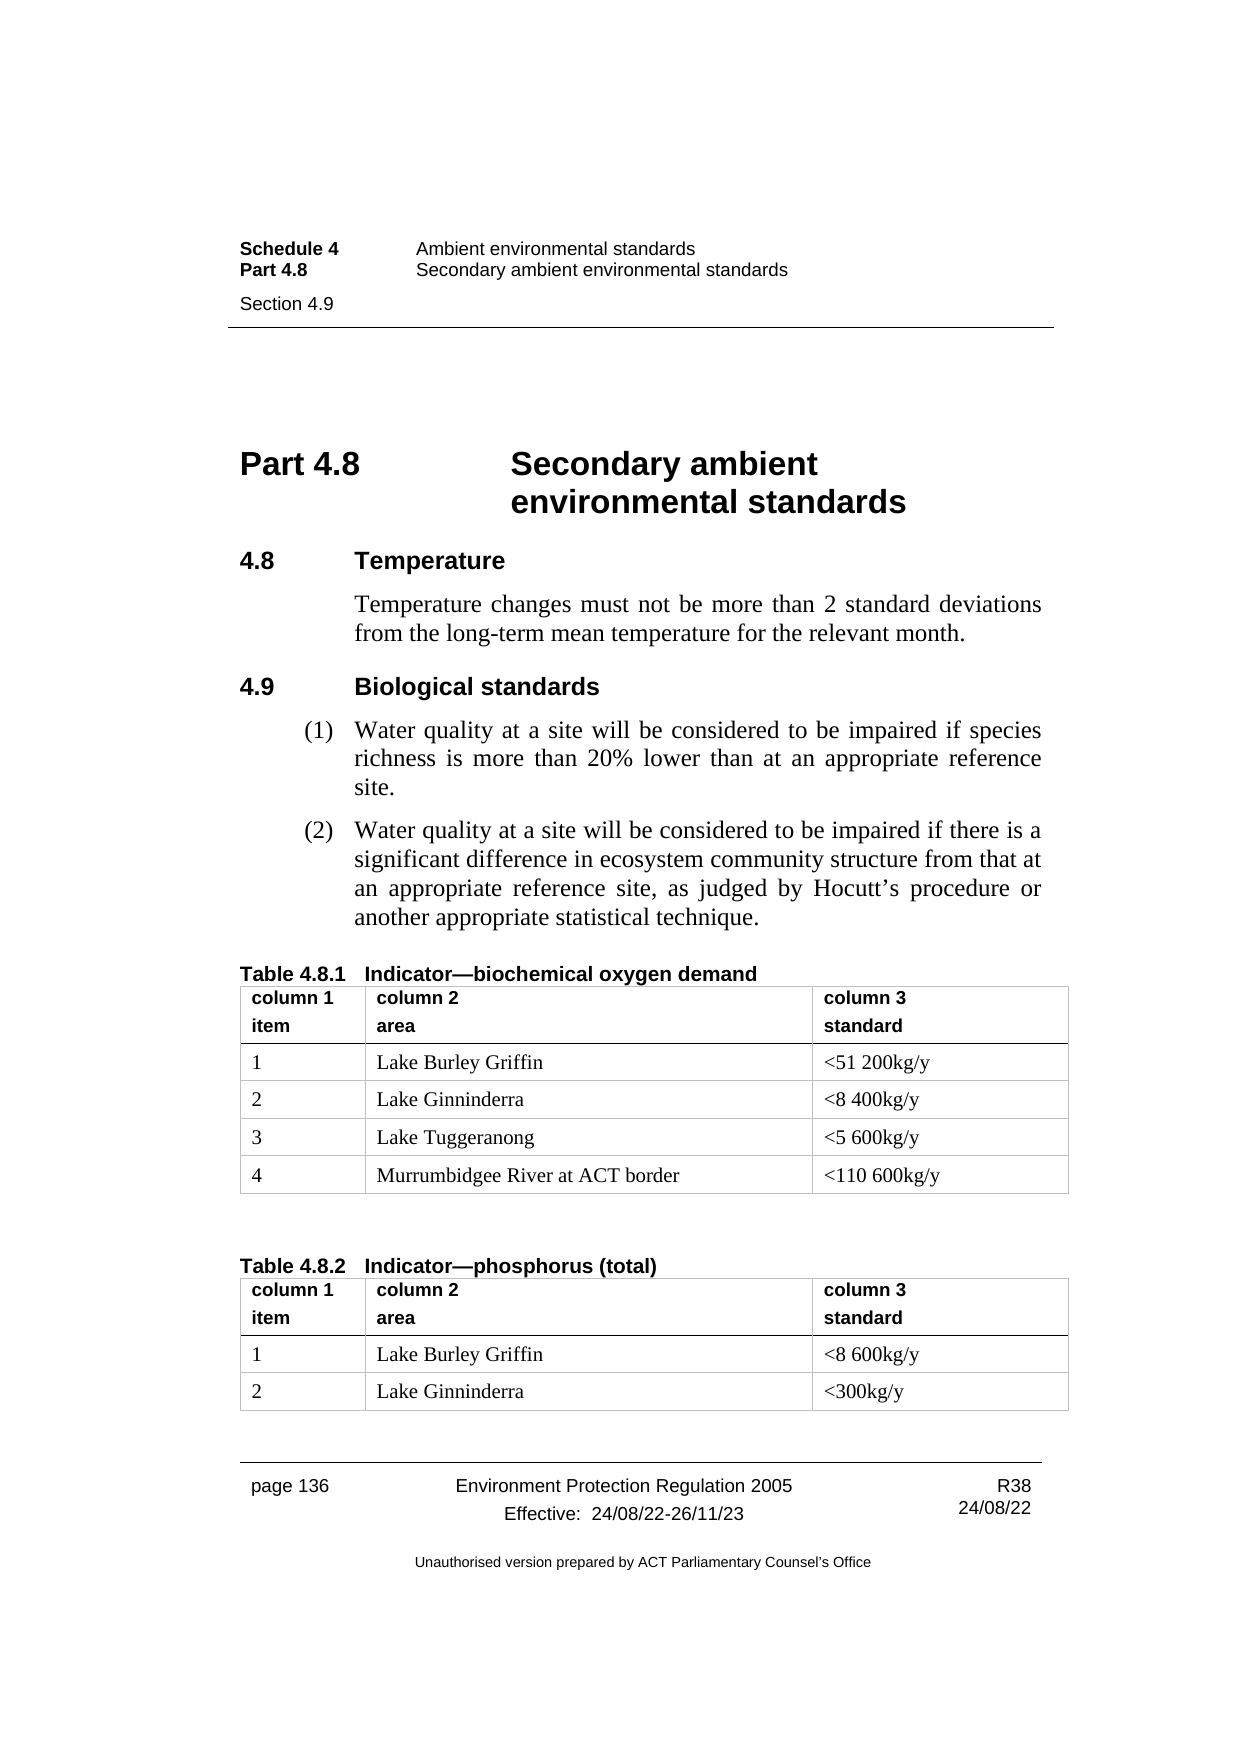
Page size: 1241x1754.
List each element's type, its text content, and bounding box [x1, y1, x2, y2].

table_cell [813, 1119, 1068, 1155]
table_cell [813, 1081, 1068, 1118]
subtitle 4.9 Biological standards [239, 671, 1042, 700]
subtitle 4.8 Temperature [239, 546, 1042, 574]
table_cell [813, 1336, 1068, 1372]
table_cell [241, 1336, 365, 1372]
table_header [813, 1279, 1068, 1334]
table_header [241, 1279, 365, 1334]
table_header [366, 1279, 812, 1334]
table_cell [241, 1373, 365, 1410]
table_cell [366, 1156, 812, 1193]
text Table 4.8.2 Indicator—phosphorus (total) [239, 1254, 1042, 1278]
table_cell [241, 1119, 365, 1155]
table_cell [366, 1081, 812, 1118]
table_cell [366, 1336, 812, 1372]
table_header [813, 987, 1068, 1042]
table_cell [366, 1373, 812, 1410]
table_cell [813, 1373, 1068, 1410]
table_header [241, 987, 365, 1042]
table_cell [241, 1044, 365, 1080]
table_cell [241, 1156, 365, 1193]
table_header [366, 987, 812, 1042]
text Table 4.8.1 Indicator—biochemical oxygen demand [239, 962, 1042, 986]
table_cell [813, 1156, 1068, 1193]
text Part 4.8 Secondary ambient environmental standards [239, 444, 1042, 521]
text Temperature changes must not be more than 2 standard deviations from the long-term mean temperature for the relevant month. [354, 589, 1042, 646]
text (1) Water quality at a site will be considered to be impaired if species richness is more than 20% lower than at an appropriate reference site. [239, 715, 1042, 801]
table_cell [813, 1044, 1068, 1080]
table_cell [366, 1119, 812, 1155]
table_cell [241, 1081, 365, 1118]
text (2) Water quality at a site will be considered to be impaired if there is a significant difference in ecosystem community structure from that at an appropriate reference site, as judged by Hocutt’s procedure or another appropriate statistical technique. [239, 816, 1042, 931]
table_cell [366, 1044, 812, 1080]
